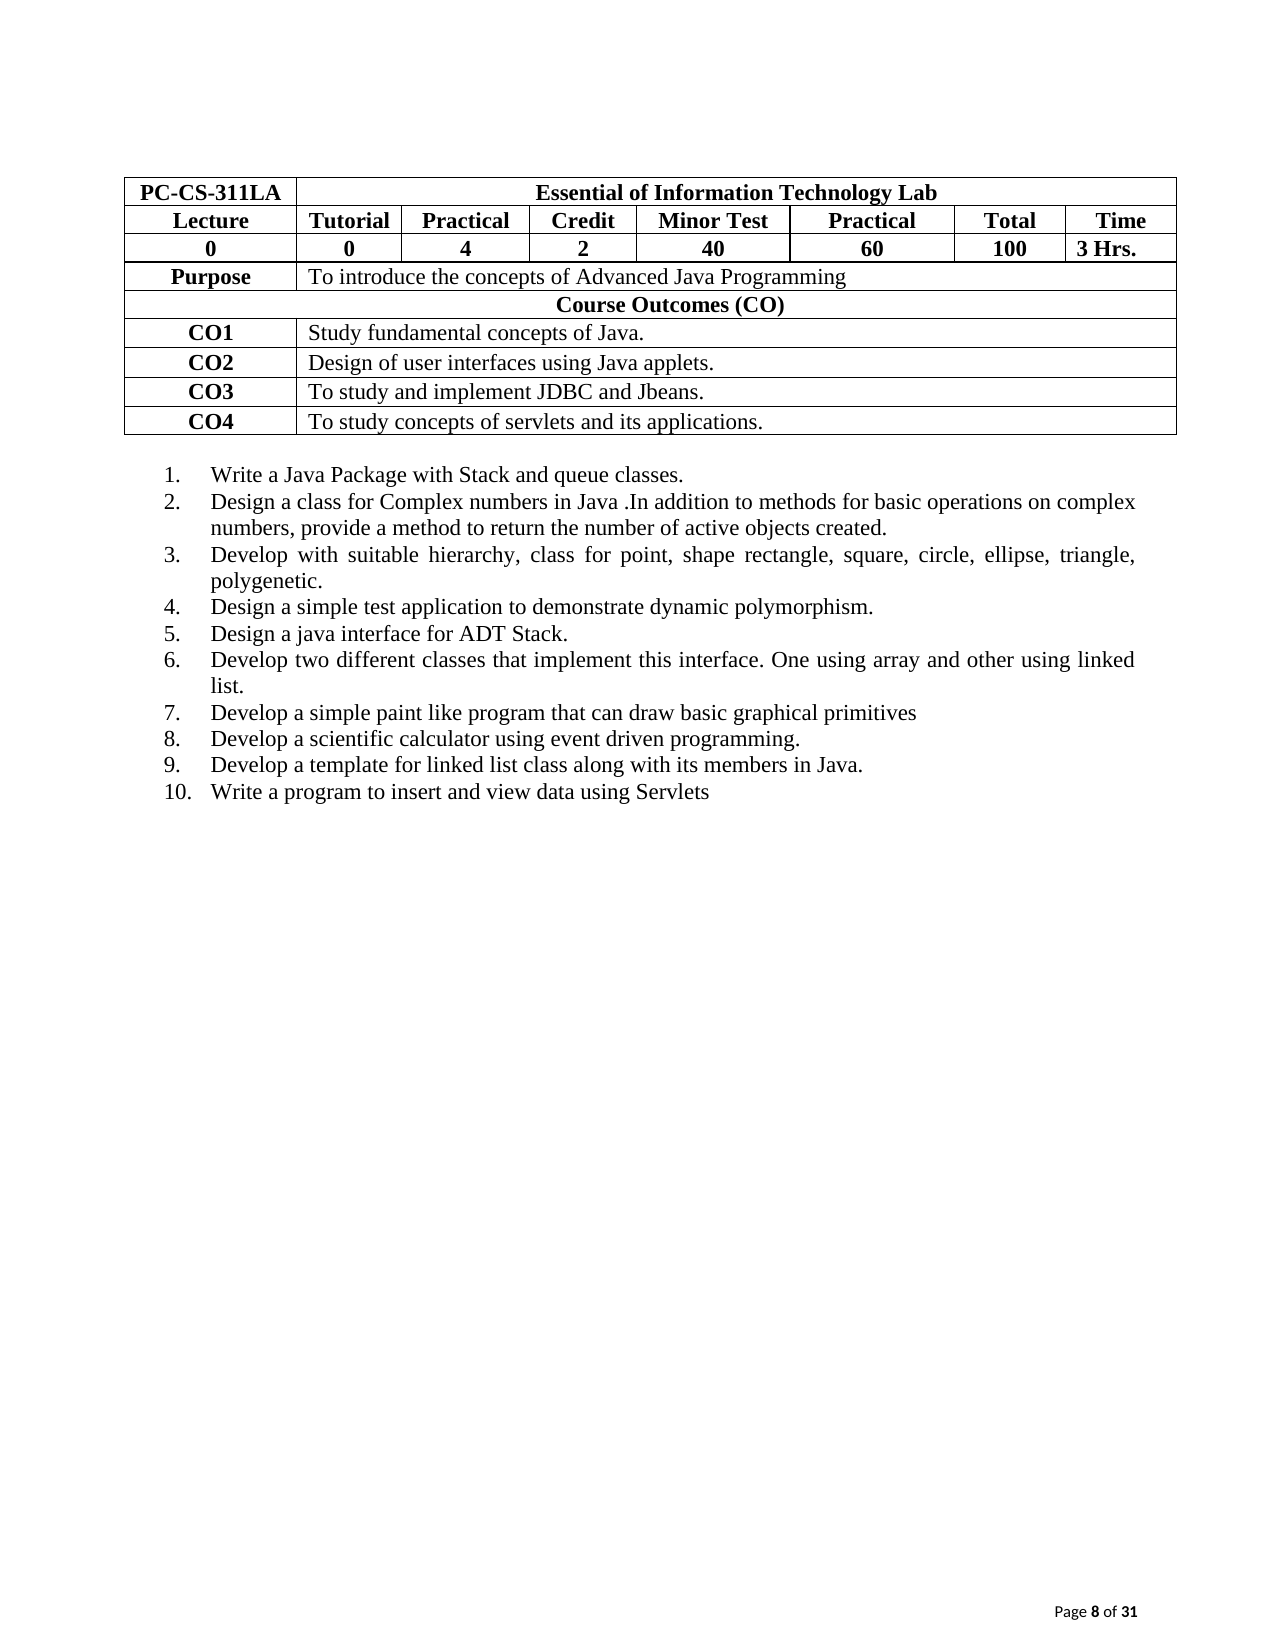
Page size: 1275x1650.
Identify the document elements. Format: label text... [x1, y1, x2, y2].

table_header Essential of Information Technology Lab [297, 178, 1176, 205]
table_cell Lecture [125, 206, 296, 233]
table_cell 60 [791, 234, 954, 261]
table_cell 2 [530, 234, 636, 261]
table_cell CO2 [125, 348, 296, 377]
table_cell CO4 [125, 407, 296, 434]
table_cell CO1 [125, 319, 296, 347]
table_cell CO3 [125, 378, 296, 406]
table_cell Study fundamental concepts of Java. [297, 319, 1176, 347]
table_cell [125, 291, 297, 318]
table_cell Practical [791, 206, 954, 233]
table_cell Credit [530, 206, 636, 233]
table_cell To study concepts of servlets and its applications. [297, 407, 1176, 434]
table_header PC-CS-311LA [125, 178, 296, 205]
list Develop with suitable hierarchy, class for point, shape rectangle, square, circle, ellipse, triangle, polygenetic. [163, 541, 1137, 593]
table_cell Time [1066, 206, 1176, 233]
table_cell 4 [402, 234, 529, 261]
list Develop a scientific calculator using event driven programming. [163, 725, 1137, 751]
list Develop a template for linked list class along with its members in Java. [163, 751, 1137, 778]
table_cell Total [955, 206, 1065, 233]
list Design a java interface for ADT Stack. [163, 620, 1137, 646]
table_cell To introduce the concepts of Advanced Java Programming [297, 263, 1176, 289]
table_cell Purpose [125, 263, 296, 289]
list Design a class for Complex numbers in Java .In addition to methods for basic operations on complex numbers, provide a method to return the number of active objects created. [163, 488, 1137, 541]
list Develop a simple paint like program that can draw basic graphical primitives [163, 699, 1137, 725]
table_cell 100 [955, 234, 1065, 261]
table_cell Design of user interfaces using Java applets. [297, 348, 1176, 377]
table_cell Practical [402, 206, 529, 233]
table_cell 0 [297, 234, 401, 261]
table_cell Tutorial [297, 206, 401, 233]
list Develop two different classes that implement this interface. One using array and other using linked list. [163, 646, 1137, 699]
list Design a simple test application to demonstrate dynamic polymorphism. [163, 593, 1137, 620]
table_cell Minor Test [637, 206, 789, 233]
table_cell To study and implement JDBC and Jbeans. [297, 378, 1176, 406]
table_cell Course Outcomes (CO) [297, 291, 1176, 318]
table_cell 3 Hrs. [1066, 234, 1176, 261]
table_cell 0 [125, 234, 296, 261]
table_cell 40 [637, 234, 789, 261]
list Write a Java Package with Stack and queue classes. [163, 462, 1137, 488]
list Write a program to insert and view data using Servlets [163, 778, 1137, 804]
